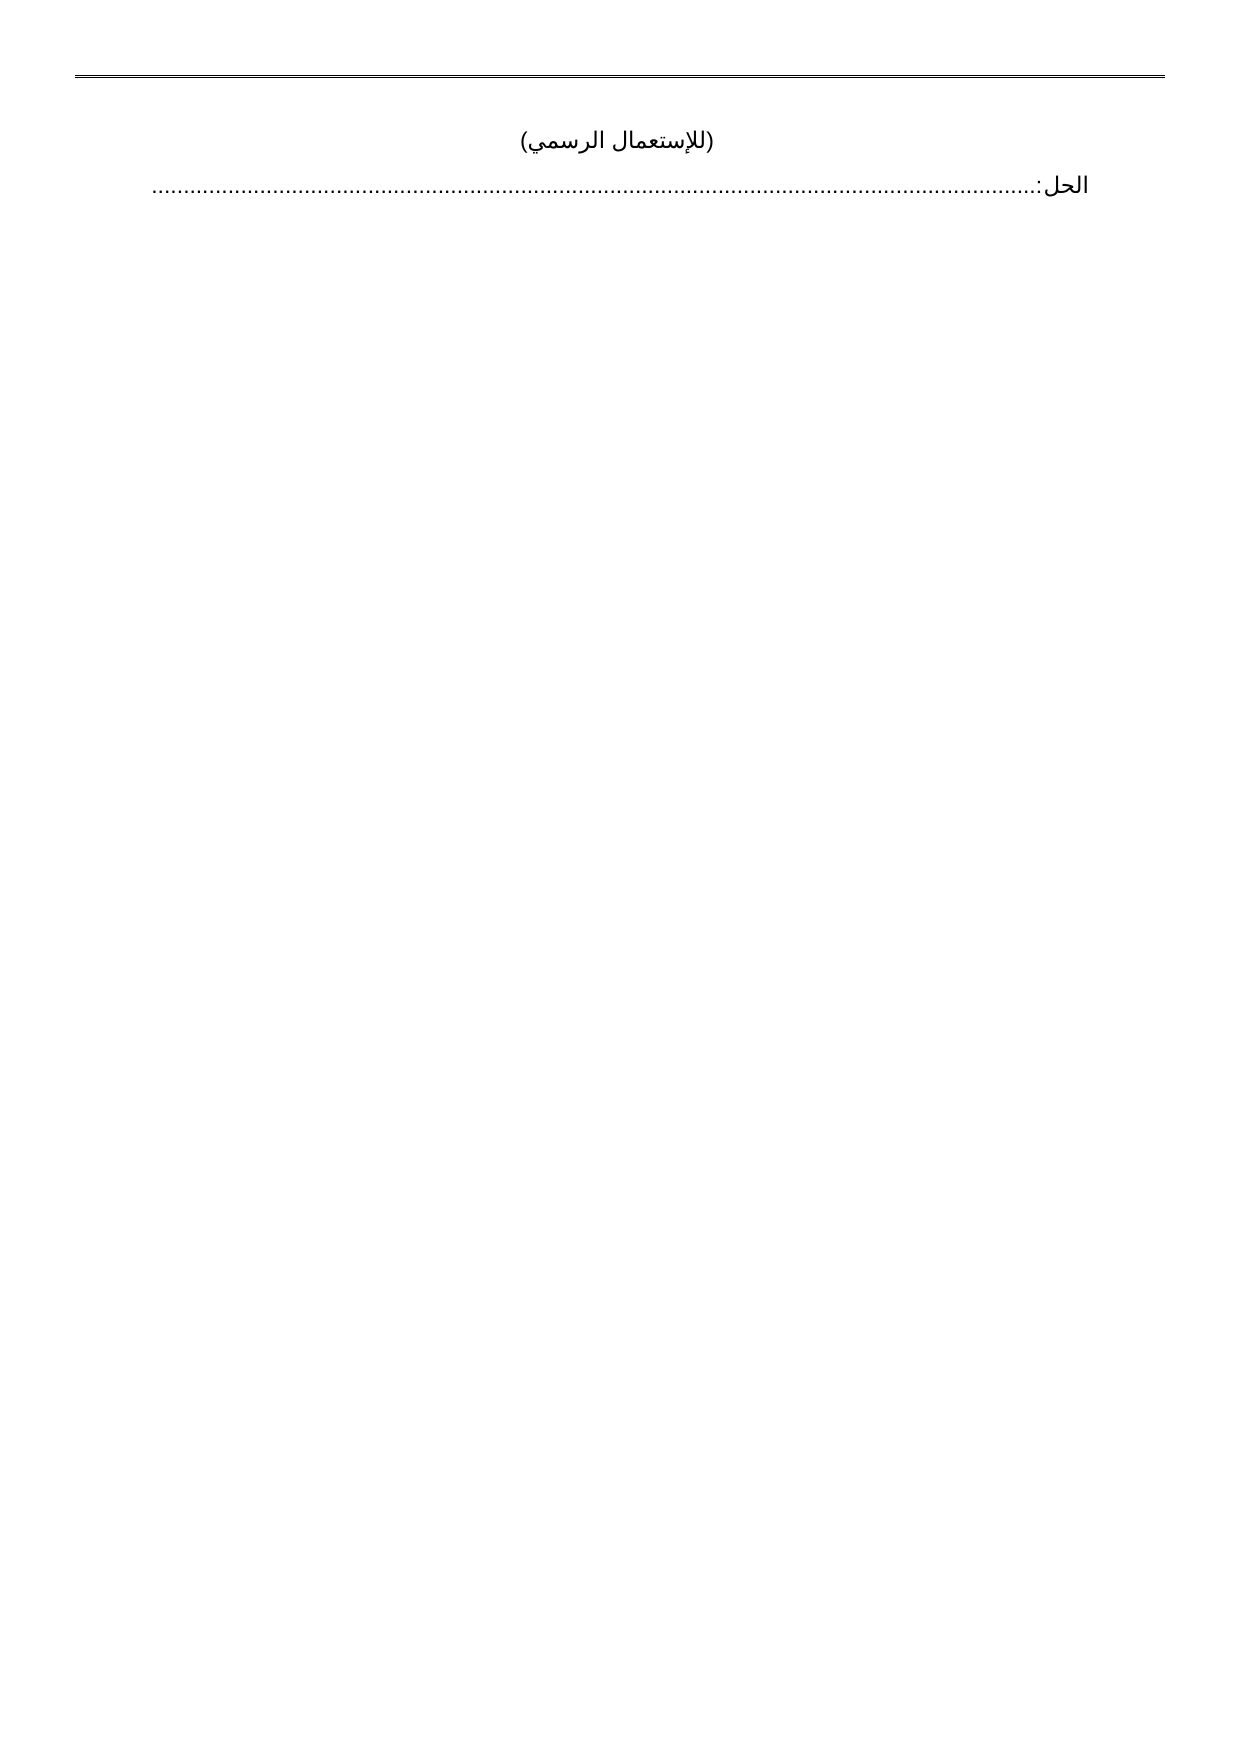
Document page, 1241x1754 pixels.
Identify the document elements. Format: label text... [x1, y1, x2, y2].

text الحل:........................................................................................................................................... [75, 172, 1165, 198]
text (للإستعمال الرسمي) [75, 127, 1165, 153]
